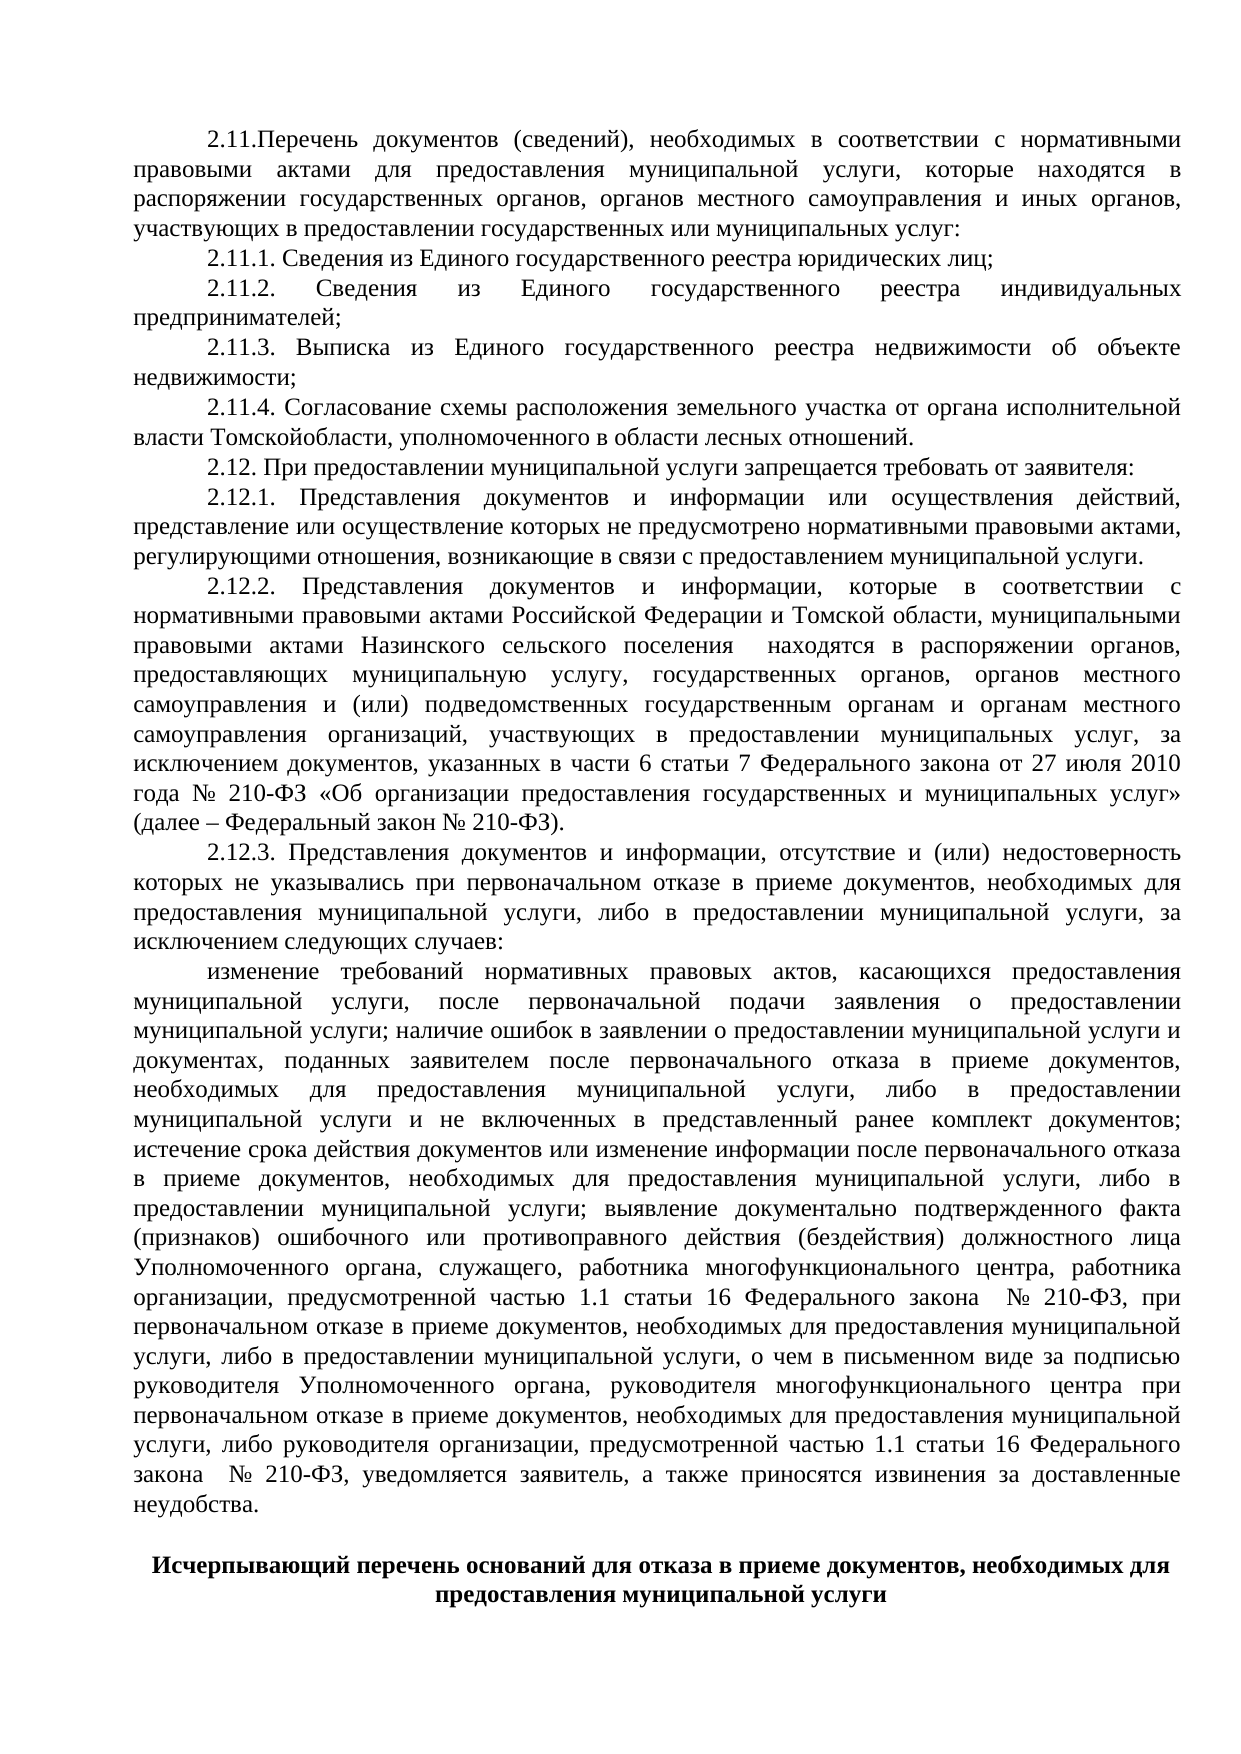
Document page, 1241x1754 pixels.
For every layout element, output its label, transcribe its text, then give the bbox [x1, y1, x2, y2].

text 2.12.3. Представления документов и информации, отсутствие и (или) недостоверность которых не указывались при первоначальном отказе в приеме документов, необходимых для предоставления муниципальной услуги, либо в предоставлении муниципальной услуги, за исключением следующих случаев: [133, 837, 1182, 955]
text 2.12. При предоставлении муниципальной услуги запрещается требовать от заявителя: [133, 452, 1182, 480]
text 2.12.2. Представления документов и информации, которые в соответствии с нормативными правовыми актами Российской Федерации и Томской области, муниципальными правовыми актами Назинского сельского поселения находятся в распоряжении органов, предоставляющих муниципальную услугу, государственных органов, органов местного самоуправления и (или) подведомственных государственным органам и органам местного самоуправления организаций, участвующих в предоставлении муниципальных услуг, за исключением документов, указанных в части 6 статьи 7 Федерального закона от 27 июля 2010 года № 210-ФЗ «Об организации предоставления государственных и муниципальных услуг» (далее – Федеральный закон № 210-ФЗ). [133, 571, 1182, 836]
text 2.11.3. Выписка из Единого государственного реестра недвижимости об объекте недвижимости; [133, 332, 1182, 391]
text 2.11.2. Сведения из Единого государственного реестра индивидуальных предпринимателей; [133, 273, 1182, 331]
text 2.11.Перечень документов (сведений), необходимых в соответствии с нормативными правовыми актами для предоставления муниципальной услуги, которые находятся в распоряжении государственных органов, органов местного самоуправления и иных органов, участвующих в предоставлении государственных или муниципальных услуг: [133, 124, 1182, 242]
text Исчерпывающий перечень оснований для отказа в приеме документов, необходимых для предоставления муниципальной услуги [133, 1550, 1189, 1608]
text 2.12.1. Представления документов и информации или осуществления действий, представление или осуществление которых не предусмотрено нормативными правовыми актами, регулирующими отношения, возникающие в связи с предоставлением муниципальной услуги. [133, 482, 1182, 569]
text изменение требований нормативных правовых актов, касающихся предоставления муниципальной услуги, после первоначальной подачи заявления о предоставлении муниципальной услуги; наличие ошибок в заявлении о предоставлении муниципальной услуги и документах, поданных заявителем после первоначального отказа в приеме документов, необходимых для предоставления муниципальной услуги, либо в предоставлении муниципальной услуги и не включенных в представленный ранее комплект документов; истечение срока действия документов или изменение информации после первоначального отказа в приеме документов, необходимых для предоставления муниципальной услуги, либо в предоставлении муниципальной услуги; выявление документально подтвержденного факта (признаков) ошибочного или противоправного действия (бездействия) должностного лица Уполномоченного органа, служащего, работника многофункционального центра, работника организации, предусмотренной частью 1.1 статьи 16 Федерального закона № 210-ФЗ, при первоначальном отказе в приеме документов, необходимых для предоставления муниципальной услуги, либо в предоставлении муниципальной услуги, о чем в письменном виде за подписью руководителя Уполномоченного органа, руководителя многофункционального центра при первоначальном отказе в приеме документов, необходимых для предоставления муниципальной услуги, либо руководителя организации, предусмотренной частью 1.1 статьи 16 Федерального закона № 210-ФЗ, уведомляется заявитель, а также приносятся извинения за доставленные неудобства. [133, 956, 1182, 1517]
text 2.11.1. Сведения из Единого государственного реестра юридических лиц; [133, 243, 1182, 272]
text 2.11.4. Согласование схемы расположения земельного участка от органа исполнительной власти Томскойобласти, уполномоченного в области лесных отношений. [133, 392, 1182, 450]
